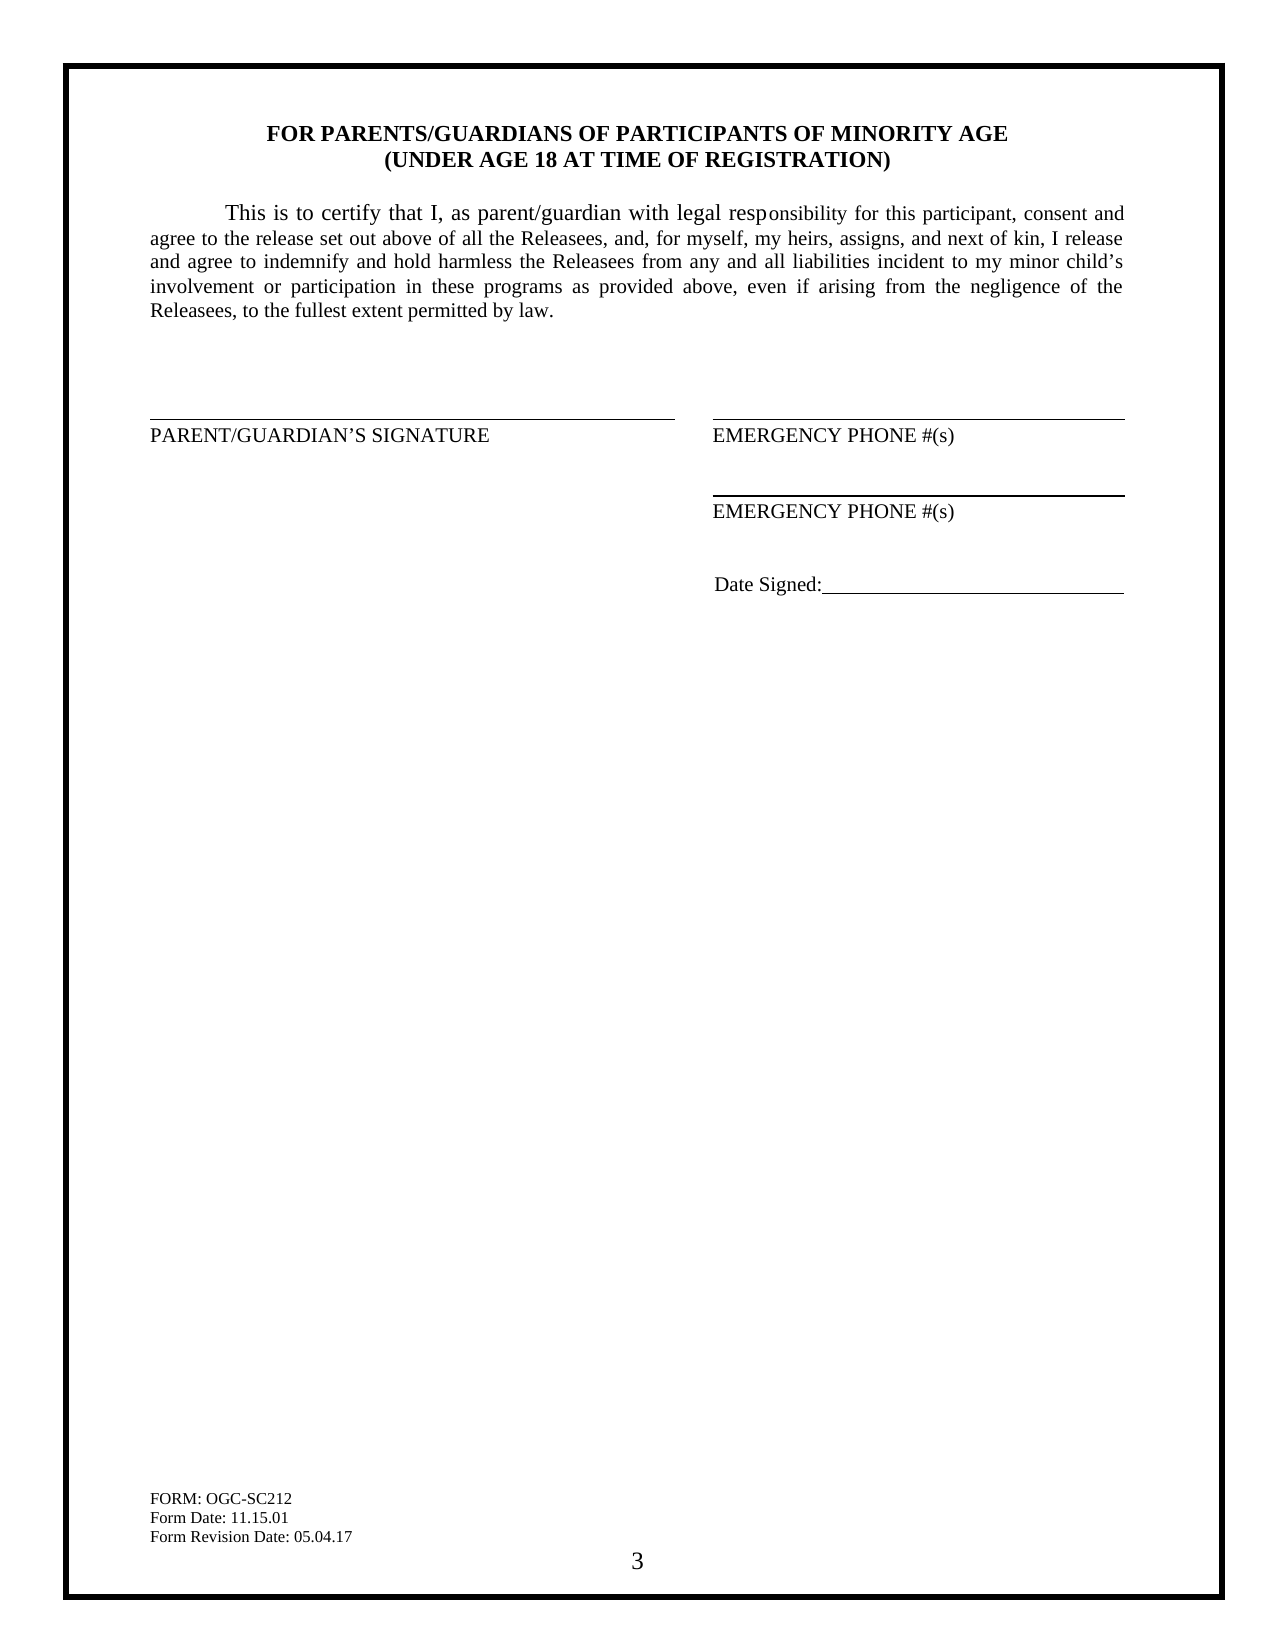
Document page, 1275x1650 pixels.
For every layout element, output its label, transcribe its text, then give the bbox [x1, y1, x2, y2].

text EMERGENCY PHONE #(s) [150, 499, 1125, 523]
text (UNDER AGE 18 AT TIME OF REGISTRATION) [150, 146, 1125, 173]
text PARENT/GUARDIAN’S SIGNATURE EMERGENCY PHONE #(s) [150, 423, 1125, 447]
text This is to certify that I, as parent/guardian with legal responsibility for this participant, consent and agree to the release set out above of all the Releasees, and, for myself, my heirs, assigns, and next of kin, I release and agree to indemnify and hold harmless the Releasees from any and all liabilities incident to my minor child’s involvement or participation in these programs as provided above, even if arising from the negligence of the Releasees, to the fullest extent permitted by law. [150, 199, 1125, 322]
text Date Signed: [150, 572, 1125, 596]
text FOR PARENTS/GUARDIANS OF PARTICIPANTS OF MINORITY AGE [150, 120, 1125, 146]
